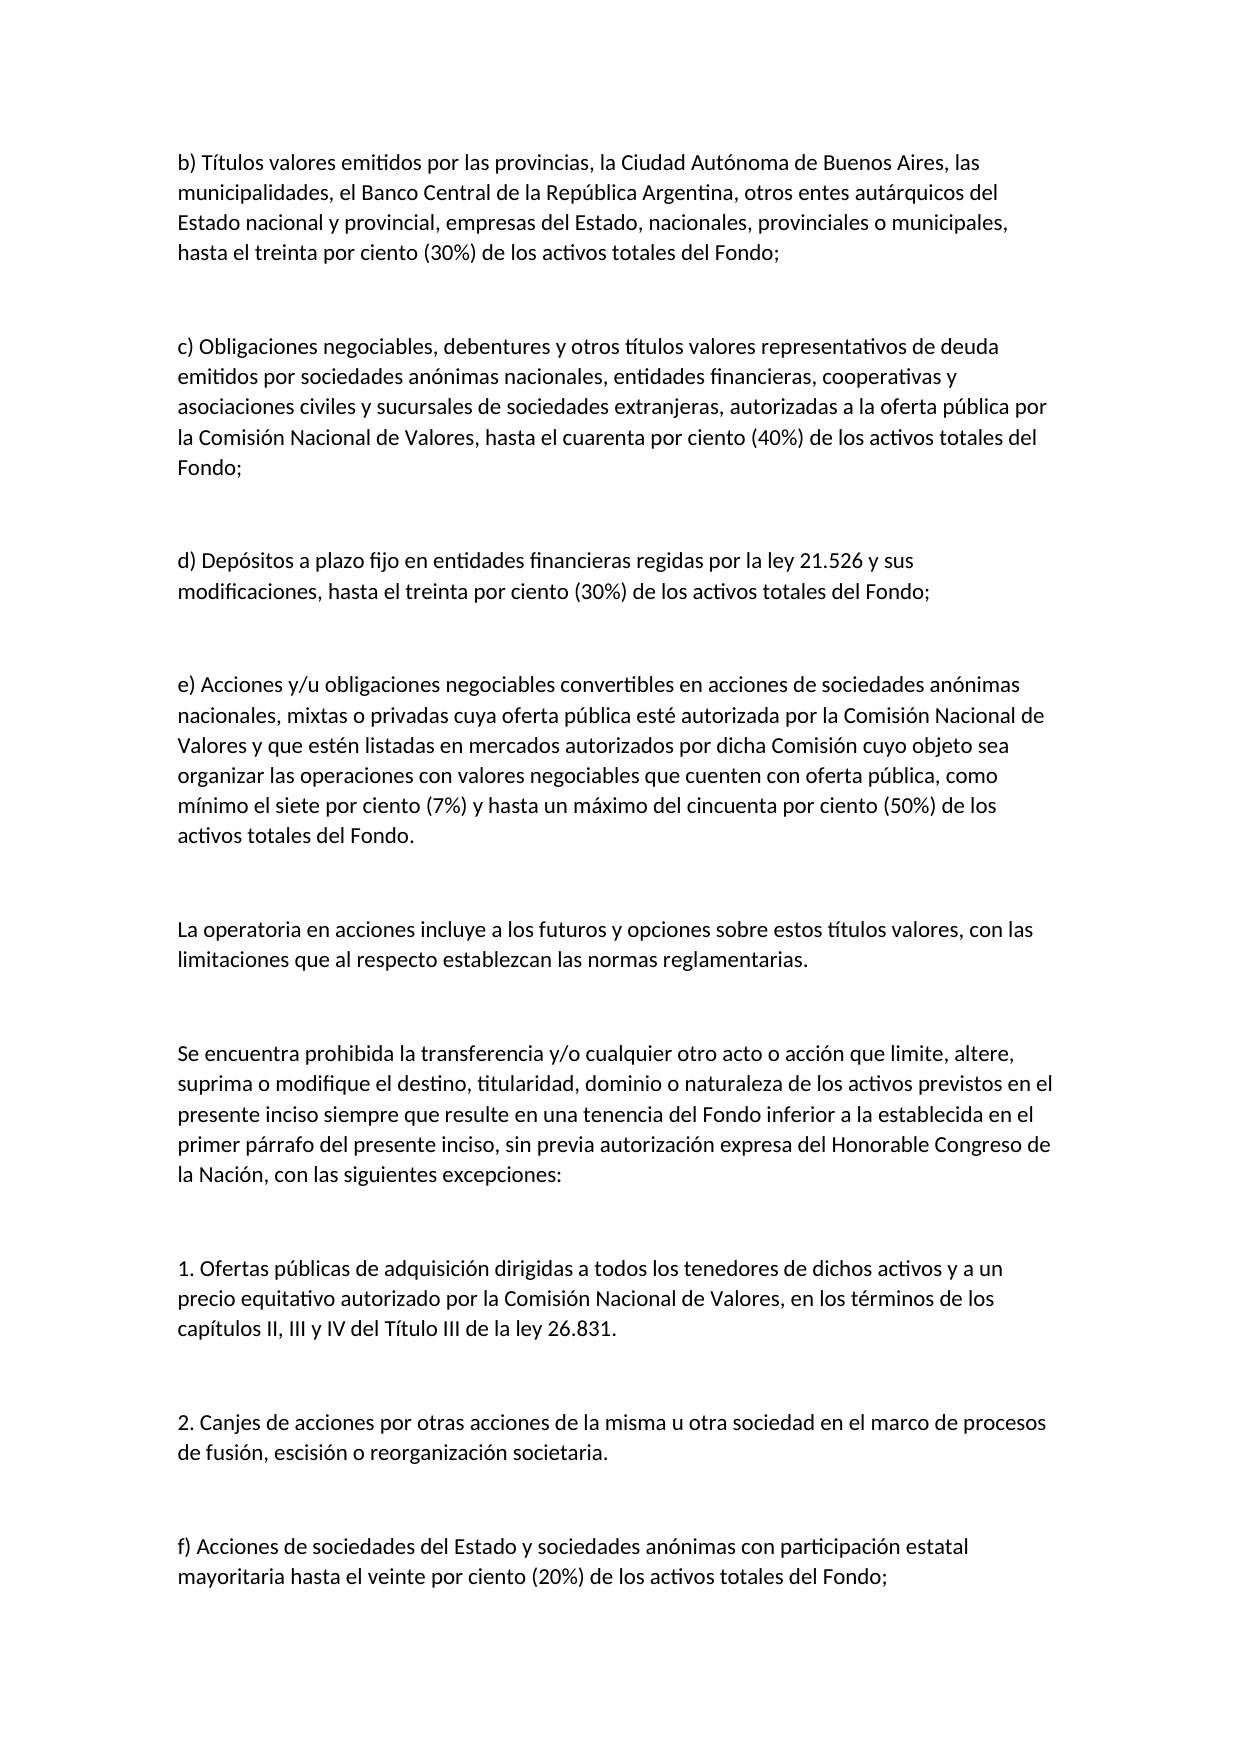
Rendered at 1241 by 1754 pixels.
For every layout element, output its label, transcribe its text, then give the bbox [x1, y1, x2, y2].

text d) Depósitos a plazo fijo en entidades financieras regidas por la ley 21.526 y sus modificaciones, hasta el treinta por ciento (30%) de los activos totales del Fondo; [177, 547, 1063, 605]
text Se encuentra prohibida la transferencia y/o cualquier otro acto o acción que limite, altere, suprima o modifique el destino, titularidad, dominio o naturaleza de los activos previstos en el presente inciso siempre que resulte en una tenencia del Fondo inferior a la establecida en el primer párrafo del presente inciso, sin previa autorización expresa del Honorable Congreso de la Nación, con las siguientes excepciones: [177, 1039, 1063, 1188]
text b) Títulos valores emitidos por las provincias, la Ciudad Autónoma de Buenos Aires, las municipalidades, el Banco Central de la República Argentina, otros entes autárquicos del Estado nacional y provincial, empresas del Estado, nacionales, provinciales o municipales, hasta el treinta por ciento (30%) de los activos totales del Fondo; [177, 148, 1063, 266]
text f) Acciones de sociedades del Estado y sociedades anónimas con participación estatal mayoritaria hasta el veinte por ciento (20%) de los activos totales del Fondo; [177, 1532, 1063, 1590]
text 1. Ofertas públicas de adquisición dirigidas a todos los tenedores de dichos activos y a un precio equitativo autorizado por la Comisión Nacional de Valores, en los términos de los capítulos II, III y IV del Título III de la ley 26.831. [177, 1254, 1063, 1342]
text e) Acciones y/u obligaciones negociables convertibles en acciones de sociedades anónimas nacionales, mixtas o privadas cuya oferta pública esté autorizada por la Comisión Nacional de Valores y que estén listadas en mercados autorizados por dicha Comisión cuyo objeto sea organizar las operaciones con valores negociables que cuenten con oferta pública, como mínimo el siete por ciento (7%) y hasta un máximo del cincuenta por ciento (50%) de los activos totales del Fondo. [177, 671, 1063, 849]
text 2. Canjes de acciones por otras acciones de la misma u otra sociedad en el marco de procesos de fusión, escisión o reorganización societaria. [177, 1408, 1063, 1466]
text La operatoria en acciones incluye a los futuros y opciones sobre estos títulos valores, con las limitaciones que al respecto establezcan las normas reglamentarias. [177, 915, 1063, 973]
text c) Obligaciones negociables, debentures y otros títulos valores representativos de deuda emitidos por sociedades anónimas nacionales, entidades financieras, cooperativas y asociaciones civiles y sucursales de sociedades extranjeras, autorizadas a la oferta pública por la Comisión Nacional de Valores, hasta el cuarenta por ciento (40%) de los activos totales del Fondo; [177, 332, 1063, 481]
